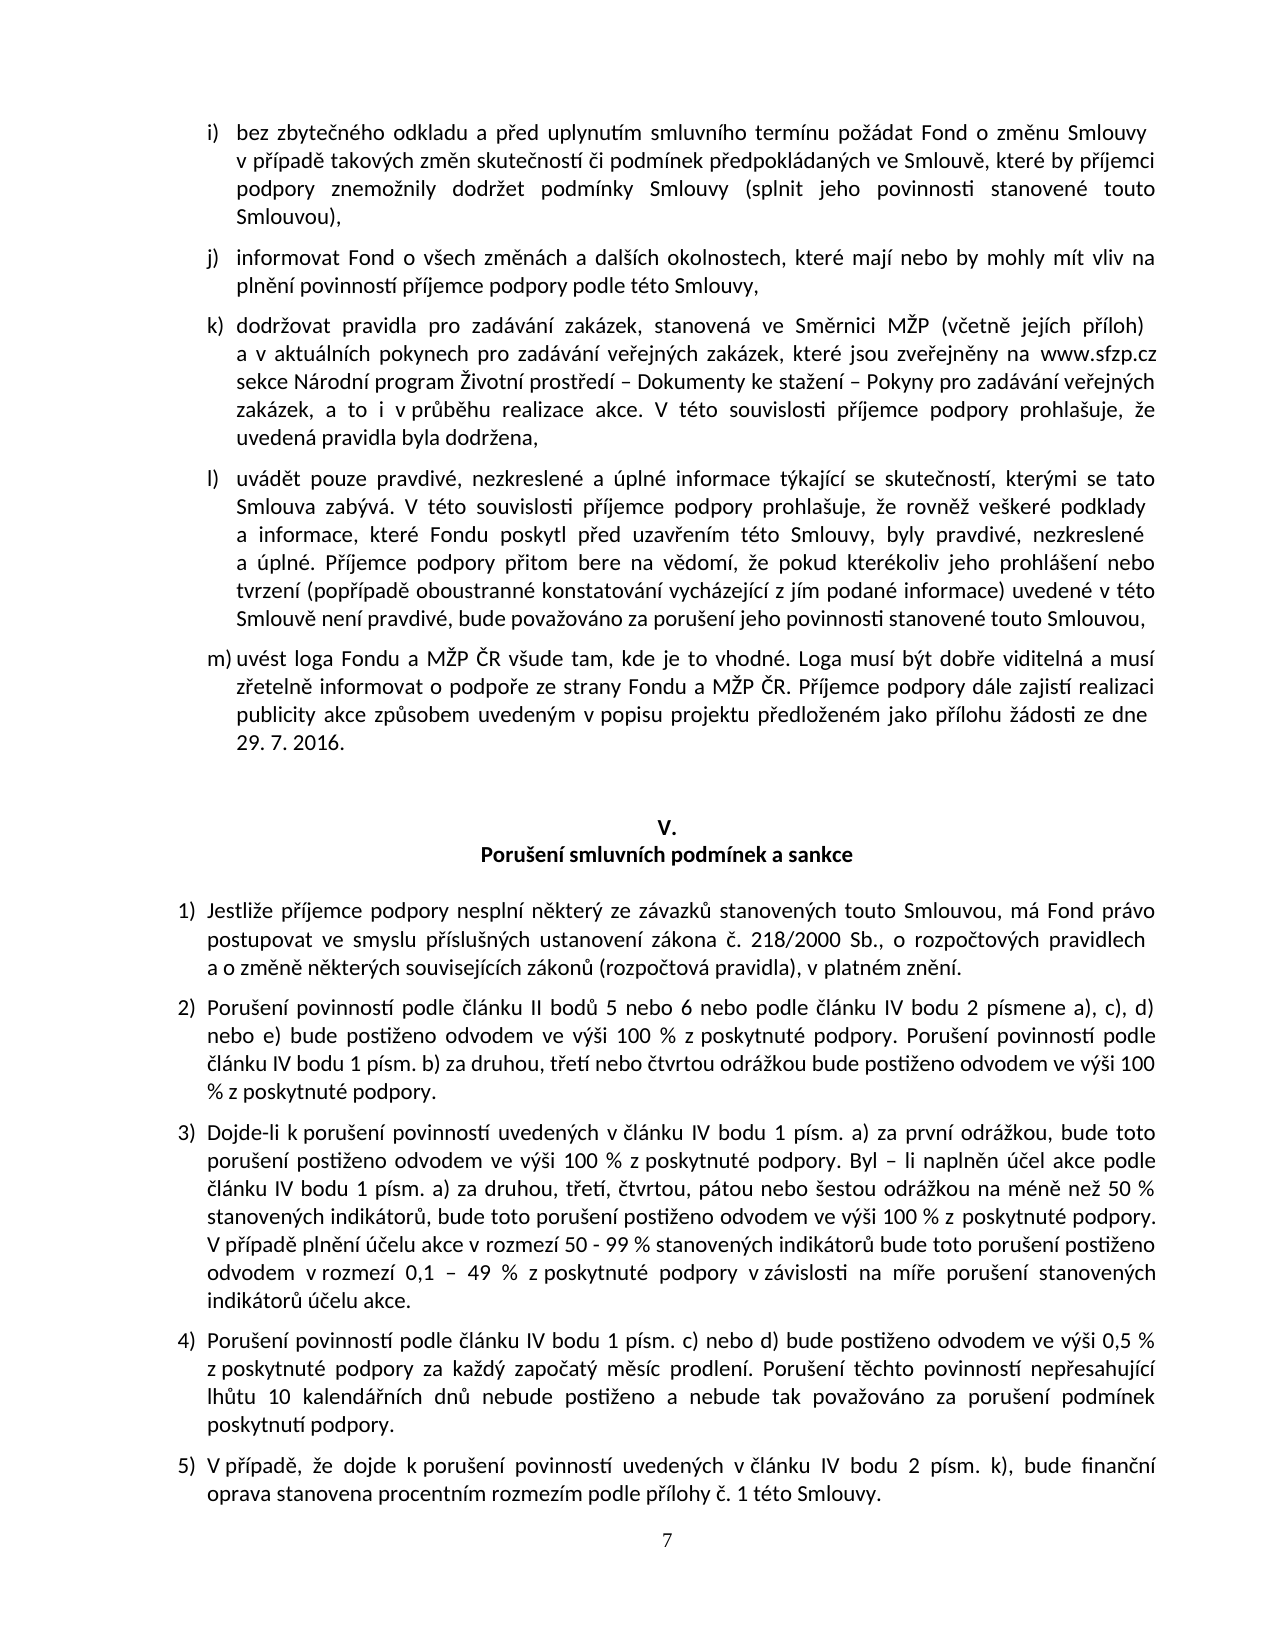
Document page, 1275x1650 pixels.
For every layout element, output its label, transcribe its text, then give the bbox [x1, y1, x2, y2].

list uvést loga Fondu a MŽP ČR všude tam, kde je to vhodné. Loga musí být dobře viditelná a musí zřetelně informovat o podpoře ze strany Fondu a MŽP ČR. Příjemce podpory dále zajistí realizaci publicity akce způsobem uvedeným v popisu projektu předloženém jako přílohu žádosti ze dne 29. 7. 2016. [207, 644, 1157, 757]
list Jestliže příjemce podpory nesplní některý ze závazků stanovených touto Smlouvou, má Fond právo postupovat ve smyslu příslušných ustanovení zákona č. 218/2000 Sb., o rozpočtových pravidlech a o změně některých souvisejících zákonů (rozpočtová pravidla), v platném znění. [177, 897, 1157, 981]
list uvádět pouze pravdivé, nezkreslené a úplné informace týkající se skutečností, kterými se tato Smlouva zabývá. V této souvislosti příjemce podpory prohlašuje, že rovněž veškeré podklady a informace, které Fondu poskytl před uzavřením této Smlouvy, byly pravdivé, nezkreslené a úplné. Příjemce podpory přitom bere na vědomí, že pokud kterékoliv jeho prohlášení nebo tvrzení (popřípadě oboustranné konstatování vycházející z jím podané informace) uvedené v této Smlouvě není pravdivé, bude považováno za porušení jeho povinnosti stanovené touto Smlouvou, [207, 464, 1157, 632]
list Porušení povinností podle článku IV bodu 1 písm. c) nebo d) bude postiženo odvodem ve výši 0,5 % z poskytnuté podpory za každý započatý měsíc prodlení. Porušení těchto povinností nepřesahující lhůtu 10 kalendářních dnů nebude postiženo a nebude tak považováno za porušení podmínek poskytnutí podpory. [177, 1326, 1157, 1438]
text Porušení smluvních podmínek a sankce [177, 841, 1157, 869]
text V. [177, 813, 1157, 841]
list V případě, že dojde k porušení povinností uvedených v článku IV bodu 2 písm. k), bude finanční oprava stanovena procentním rozmezím podle přílohy č. 1 této Smlouvy. [177, 1451, 1157, 1507]
list informovat Fond o všech změnách a dalších okolnostech, které mají nebo by mohly mít vliv na plnění povinností příjemce podpory podle této Smlouvy, [207, 243, 1157, 299]
list Dojde-li k porušení povinností uvedených v článku IV bodu 1 písm. a) za první odrážkou, bude toto porušení postiženo odvodem ve výši 100 % z poskytnuté podpory. Byl – li naplněn účel akce podle článku IV bodu 1 písm. a) za druhou, třetí, čtvrtou, pátou nebo šestou odrážkou na méně než 50 % stanovených indikátorů, bude toto porušení postiženo odvodem ve výši 100 % z poskytnuté podpory. V případě plnění účelu akce v rozmezí 50 - 99 % stanovených indikátorů bude toto porušení postiženo odvodem v rozmezí 0,1 – 49 % z poskytnuté podpory v závislosti na míře porušení stanovených indikátorů účelu akce. [177, 1118, 1157, 1314]
list bez zbytečného odkladu a před uplynutím smluvního termínu požádat Fond o změnu Smlouvy v případě takových změn skutečností či podmínek předpokládaných ve Smlouvě, které by příjemci podpory znemožnily dodržet podmínky Smlouvy (splnit jeho povinnosti stanovené touto Smlouvou), [207, 118, 1157, 230]
list dodržovat pravidla pro zadávání zakázek, stanovená ve Směrnici MŽP (včetně jejích příloh) a v aktuálních pokynech pro zadávání veřejných zakázek, které jsou zveřejněny na www.sfzp.cz sekce Národní program Životní prostředí – Dokumenty ke stažení – Pokyny pro zadávání veřejných zakázek, a to i v průběhu realizace akce. V této souvislosti příjemce podpory prohlašuje, že uvedená pravidla byla dodržena, [207, 311, 1157, 451]
list Porušení povinností podle článku II bodů 5 nebo 6 nebo podle článku IV bodu 2 písmene a), c), d) nebo e) bude postiženo odvodem ve výši 100 % z poskytnuté podpory. Porušení povinností podle článku IV bodu 1 písm. b) za druhou, třetí nebo čtvrtou odrážkou bude postiženo odvodem ve výši 100 % z poskytnuté podpory. [177, 993, 1157, 1105]
